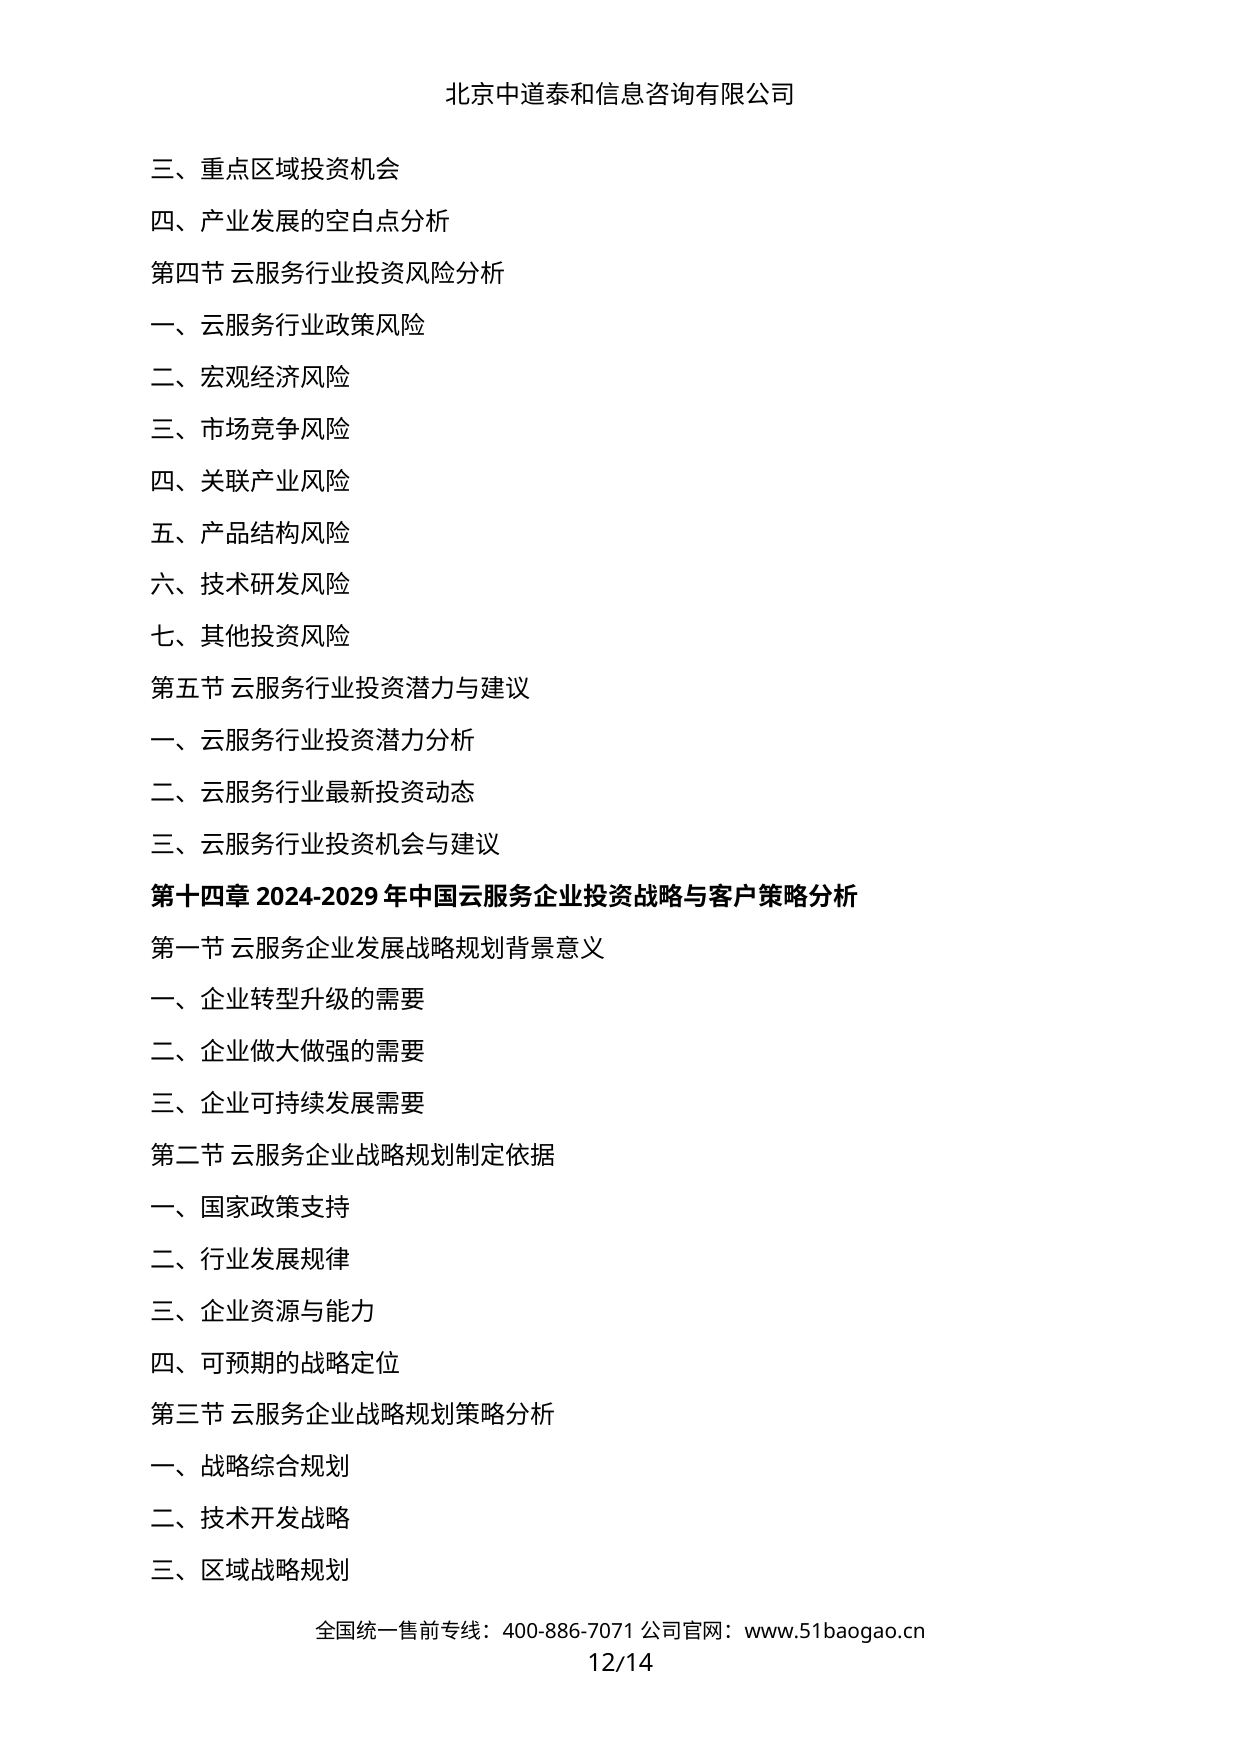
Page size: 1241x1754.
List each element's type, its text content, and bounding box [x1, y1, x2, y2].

text 二、云服务行业最新投资动态 [150, 772, 1090, 809]
text 第三节 云服务企业战略规划策略分析 [150, 1395, 1090, 1431]
text 一、云服务行业政策风险 [150, 306, 1090, 342]
text 三、云服务行业投资机会与建议 [150, 824, 1090, 861]
text 第五节 云服务行业投资潜力与建议 [150, 669, 1090, 705]
text 第一节 云服务企业发展战略规划背景意义 [150, 928, 1090, 964]
text 第二节 云服务企业战略规划制定依据 [150, 1136, 1090, 1172]
text 一、企业转型升级的需要 [150, 980, 1090, 1016]
text 一、云服务行业投资潜力分析 [150, 721, 1090, 757]
text 五、产品结构风险 [150, 513, 1090, 549]
text 三、企业资源与能力 [150, 1291, 1090, 1327]
text 三、企业可持续发展需要 [150, 1084, 1090, 1120]
text 一、战略综合规划 [150, 1447, 1090, 1483]
text 七、其他投资风险 [150, 617, 1090, 653]
text 第四节 云服务行业投资风险分析 [150, 254, 1090, 290]
text 二、宏观经济风险 [150, 357, 1090, 394]
text 第十四章 2024-2029年中国云服务企业投资战略与客户策略分析 [150, 876, 1090, 912]
text 二、企业做大做强的需要 [150, 1032, 1090, 1068]
text 二、技术开发战略 [150, 1499, 1090, 1535]
text 一、国家政策支持 [150, 1187, 1090, 1224]
text 四、产业发展的空白点分析 [150, 202, 1090, 238]
text 三、市场竞争风险 [150, 409, 1090, 446]
text 二、行业发展规律 [150, 1239, 1090, 1276]
text 四、可预期的战略定位 [150, 1343, 1090, 1379]
text 六、技术研发风险 [150, 565, 1090, 601]
text 四、关联产业风险 [150, 461, 1090, 497]
text 三、重点区域投资机会 [150, 150, 1090, 186]
text 三、区域战略规划 [150, 1551, 1090, 1587]
